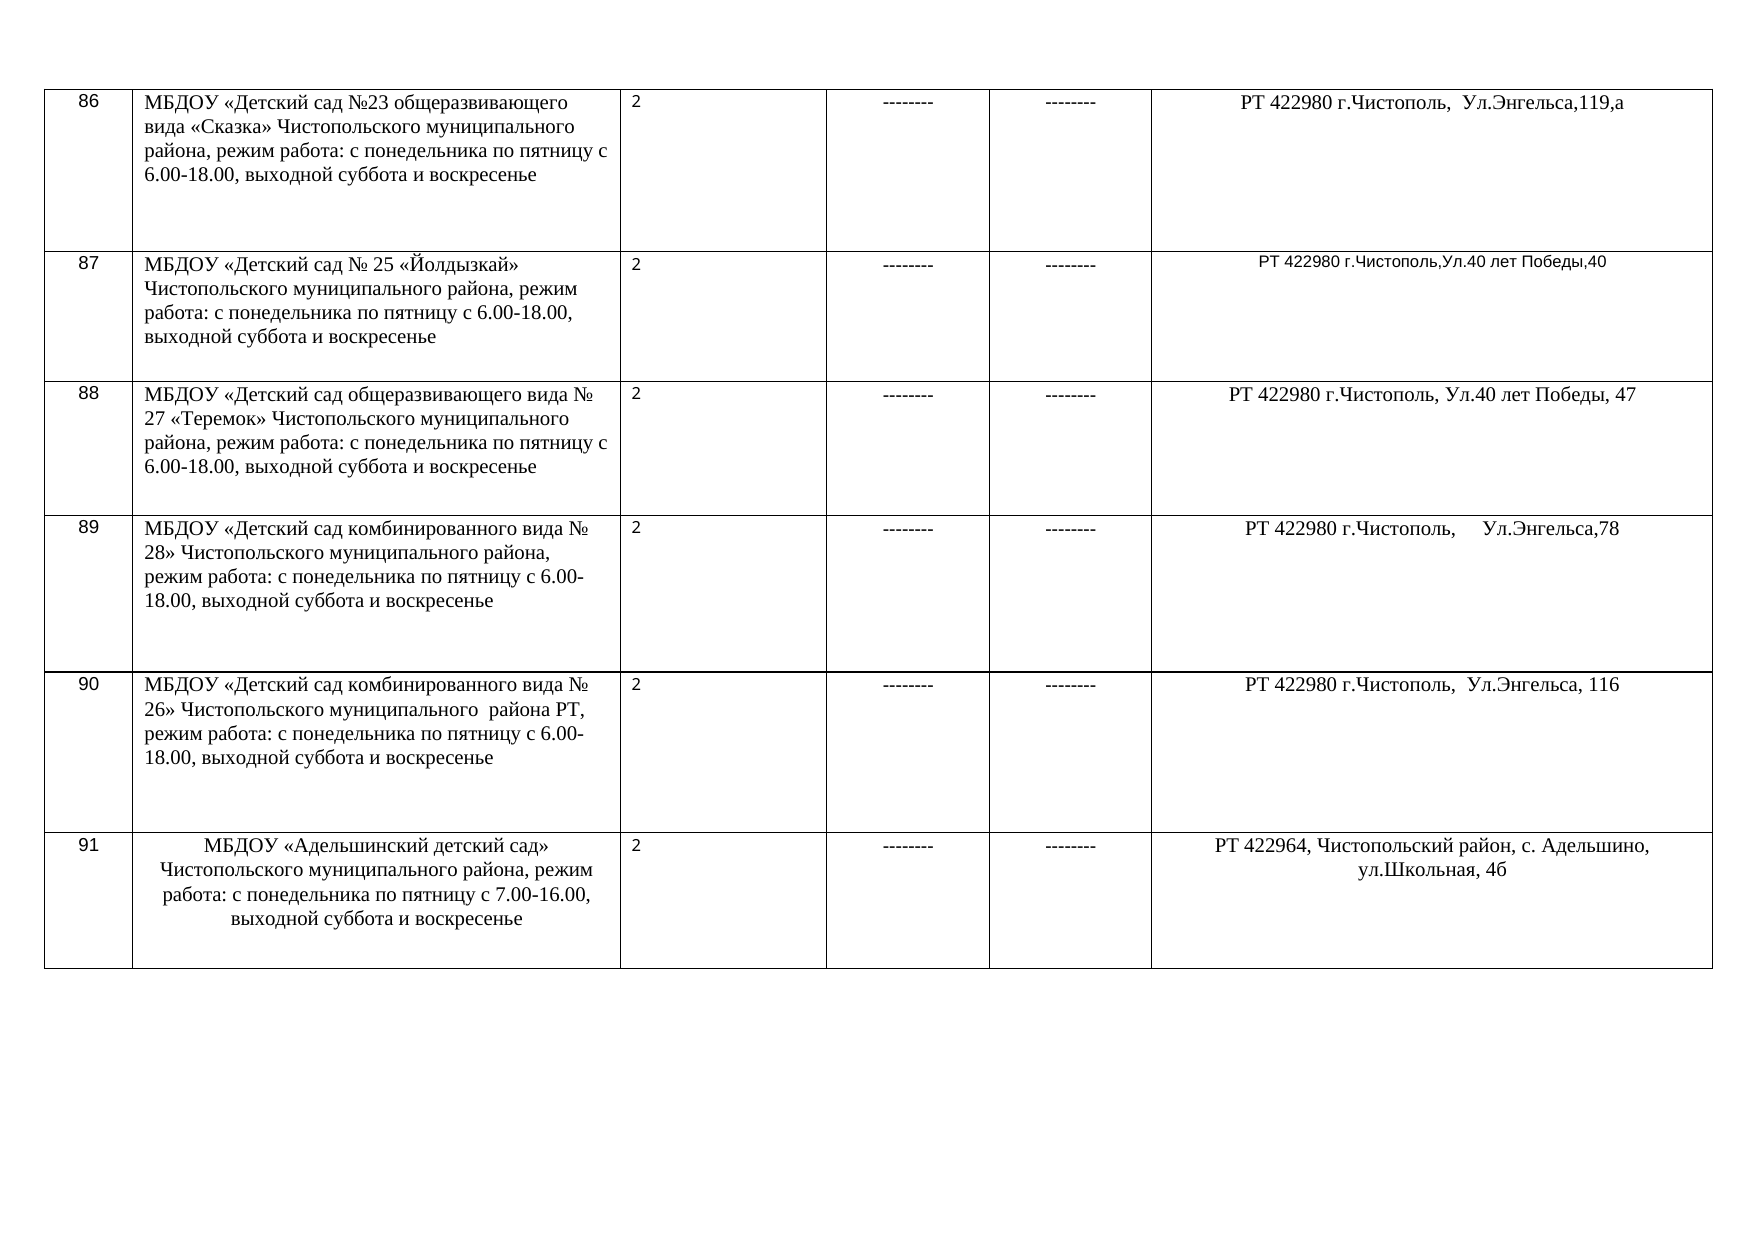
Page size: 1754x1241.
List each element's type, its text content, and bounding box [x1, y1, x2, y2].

table_cell РТ 422980 г.Чистополь,Ул.40 лет Победы,40 [1152, 252, 1712, 381]
table_cell РТ 422980 г.Чистополь, Ул.Энгельса,119,а [1152, 90, 1712, 251]
table_cell -------- [990, 90, 1151, 251]
table_cell МБДОУ «Детский сад №23 общеразвивающего вида «Сказка» Чистопольского муниципального района, режим работа: с понедельника по пятницу с 6.00-18.00, выходной суббота и воскресенье [133, 90, 620, 251]
table_cell МБДОУ «Детский сад комбинированного вида № 28» Чистопольского муниципального района, режим работа: с понедельника по пятницу с 6.00-18.00, выходной суббота и воскресенье [133, 516, 620, 671]
table_cell -------- [990, 673, 1151, 832]
table_cell -------- [990, 516, 1151, 671]
table_cell МБДОУ «Детский сад общеразвивающего вида № 27 «Теремок» Чистопольского муниципального района, режим работа: с понедельника по пятницу с 6.00-18.00, выходной суббота и воскресенье [133, 382, 620, 515]
table_cell РТ 422964, Чистопольский район, с. Адельшино, ул.Школьная, 4б [1152, 833, 1712, 968]
table_cell 87 [45, 252, 132, 381]
table_cell МБДОУ «Детский сад № 25 «Йолдызкай» Чистопольского муниципального района, режим работа: с понедельника по пятницу с 6.00-18.00, выходной суббота и воскресенье [133, 252, 620, 381]
table_cell 2 [621, 673, 826, 832]
table_cell РТ 422980 г.Чистополь, Ул.40 лет Победы, 47 [1152, 382, 1712, 515]
table_cell 2 [621, 516, 826, 671]
table_cell 88 [45, 382, 132, 515]
table_cell 89 [45, 516, 132, 671]
table_cell -------- [827, 833, 989, 968]
table_cell -------- [827, 673, 989, 832]
table_cell 2 [621, 90, 826, 251]
table_cell 91 [45, 833, 132, 968]
table_cell 2 [621, 252, 826, 381]
table_cell РТ 422980 г.Чистополь, Ул.Энгельса, 116 [1152, 673, 1712, 832]
table_cell -------- [827, 252, 989, 381]
table_cell РТ 422980 г.Чистополь, Ул.Энгельса,78 [1152, 516, 1712, 671]
table_cell 86 [45, 90, 132, 251]
table_cell -------- [990, 833, 1151, 968]
table_cell -------- [827, 382, 989, 515]
table_cell -------- [827, 90, 989, 251]
table_cell -------- [827, 516, 989, 671]
table_cell -------- [990, 252, 1151, 381]
table_cell 2 [621, 382, 826, 515]
table_cell 2 [621, 833, 826, 968]
table_cell -------- [990, 382, 1151, 515]
table_cell МБДОУ «Адельшинский детский сад» Чистопольского муниципального района, режим работа: с понедельника по пятницу с 7.00-16.00, выходной суббота и воскресенье [133, 833, 620, 968]
table_cell 90 [45, 673, 132, 832]
table_cell МБДОУ «Детский сад комбинированного вида № 26» Чистопольского муниципального района РТ, режим работа: с понедельника по пятницу с 6.00-18.00, выходной суббота и воскресенье [133, 673, 620, 832]
